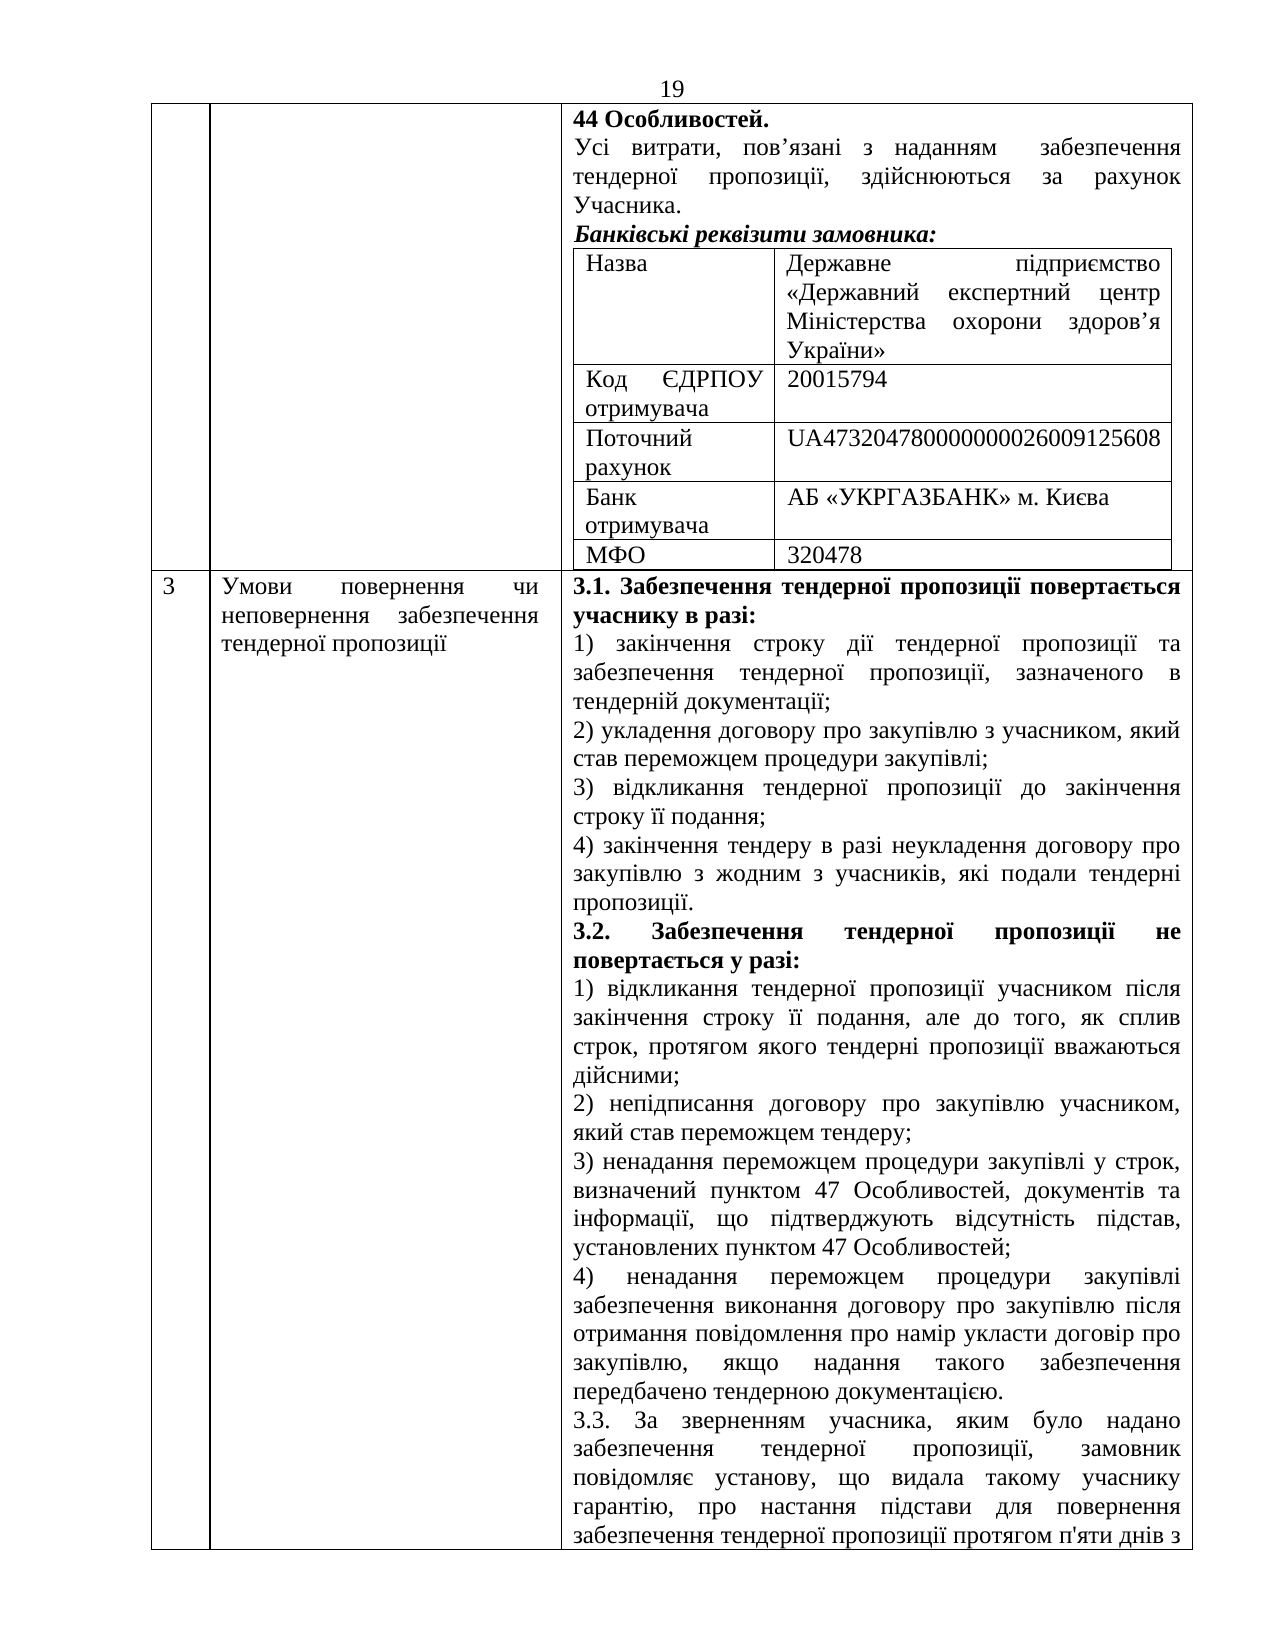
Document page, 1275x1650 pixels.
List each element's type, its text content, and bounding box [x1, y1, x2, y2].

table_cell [211, 104, 561, 570]
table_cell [562, 104, 1192, 570]
table_cell 3 [152, 571, 209, 1548]
table_cell 2 [152, 104, 209, 570]
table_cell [562, 571, 1192, 1548]
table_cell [211, 571, 561, 1548]
